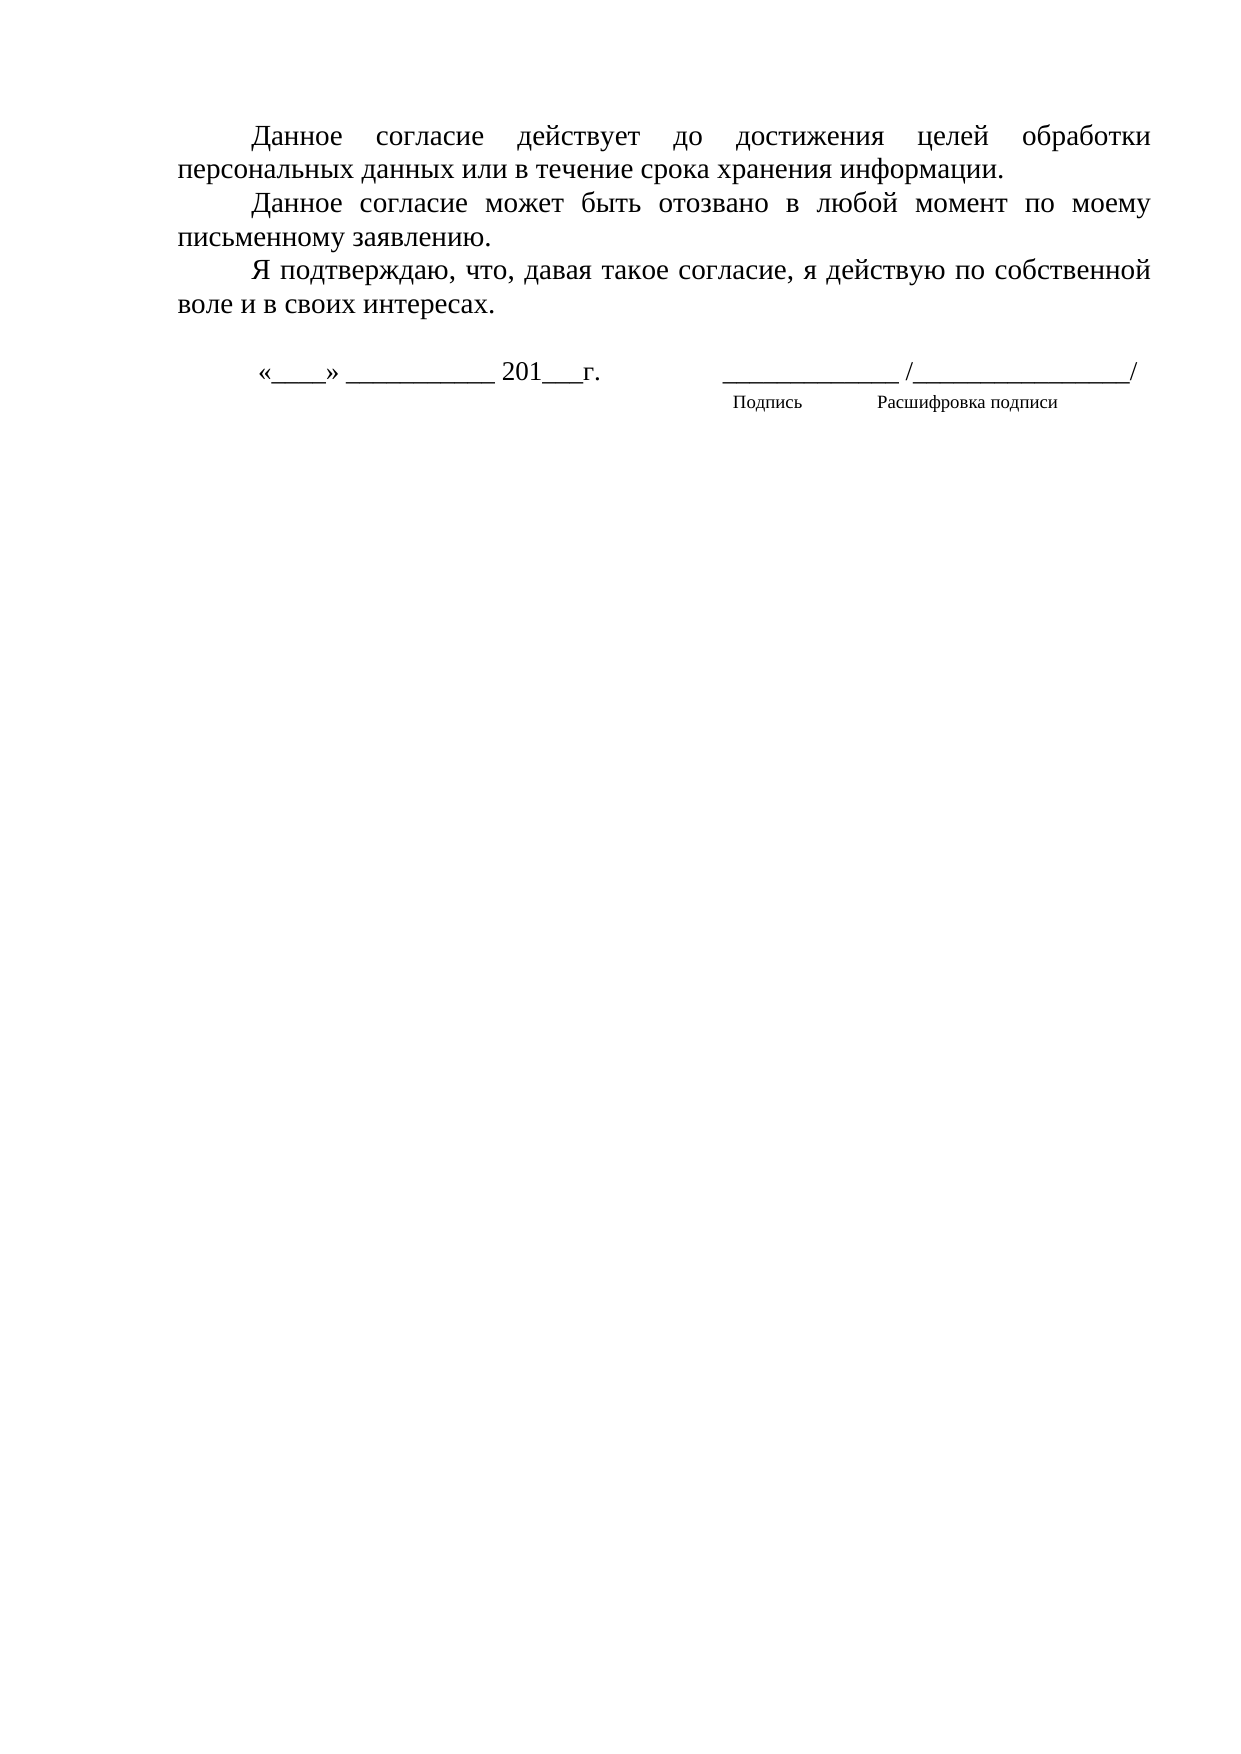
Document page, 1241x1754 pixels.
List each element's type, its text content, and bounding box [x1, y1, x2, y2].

text Данное согласие может быть отозвано в любой момент по моему письменному заявлению. [177, 185, 1152, 252]
text Подпись Расшифровка подписи [177, 391, 1152, 412]
text «____» ___________ 201___г. _____________ /________________/ [177, 355, 1152, 386]
text Я подтверждаю, что, давая такое согласие, я действую по собственной воле и в своих интересах. [177, 252, 1152, 319]
text Данное согласие действует до достижения целей обработки персональных данных или в течение срока хранения информации. [177, 118, 1152, 185]
